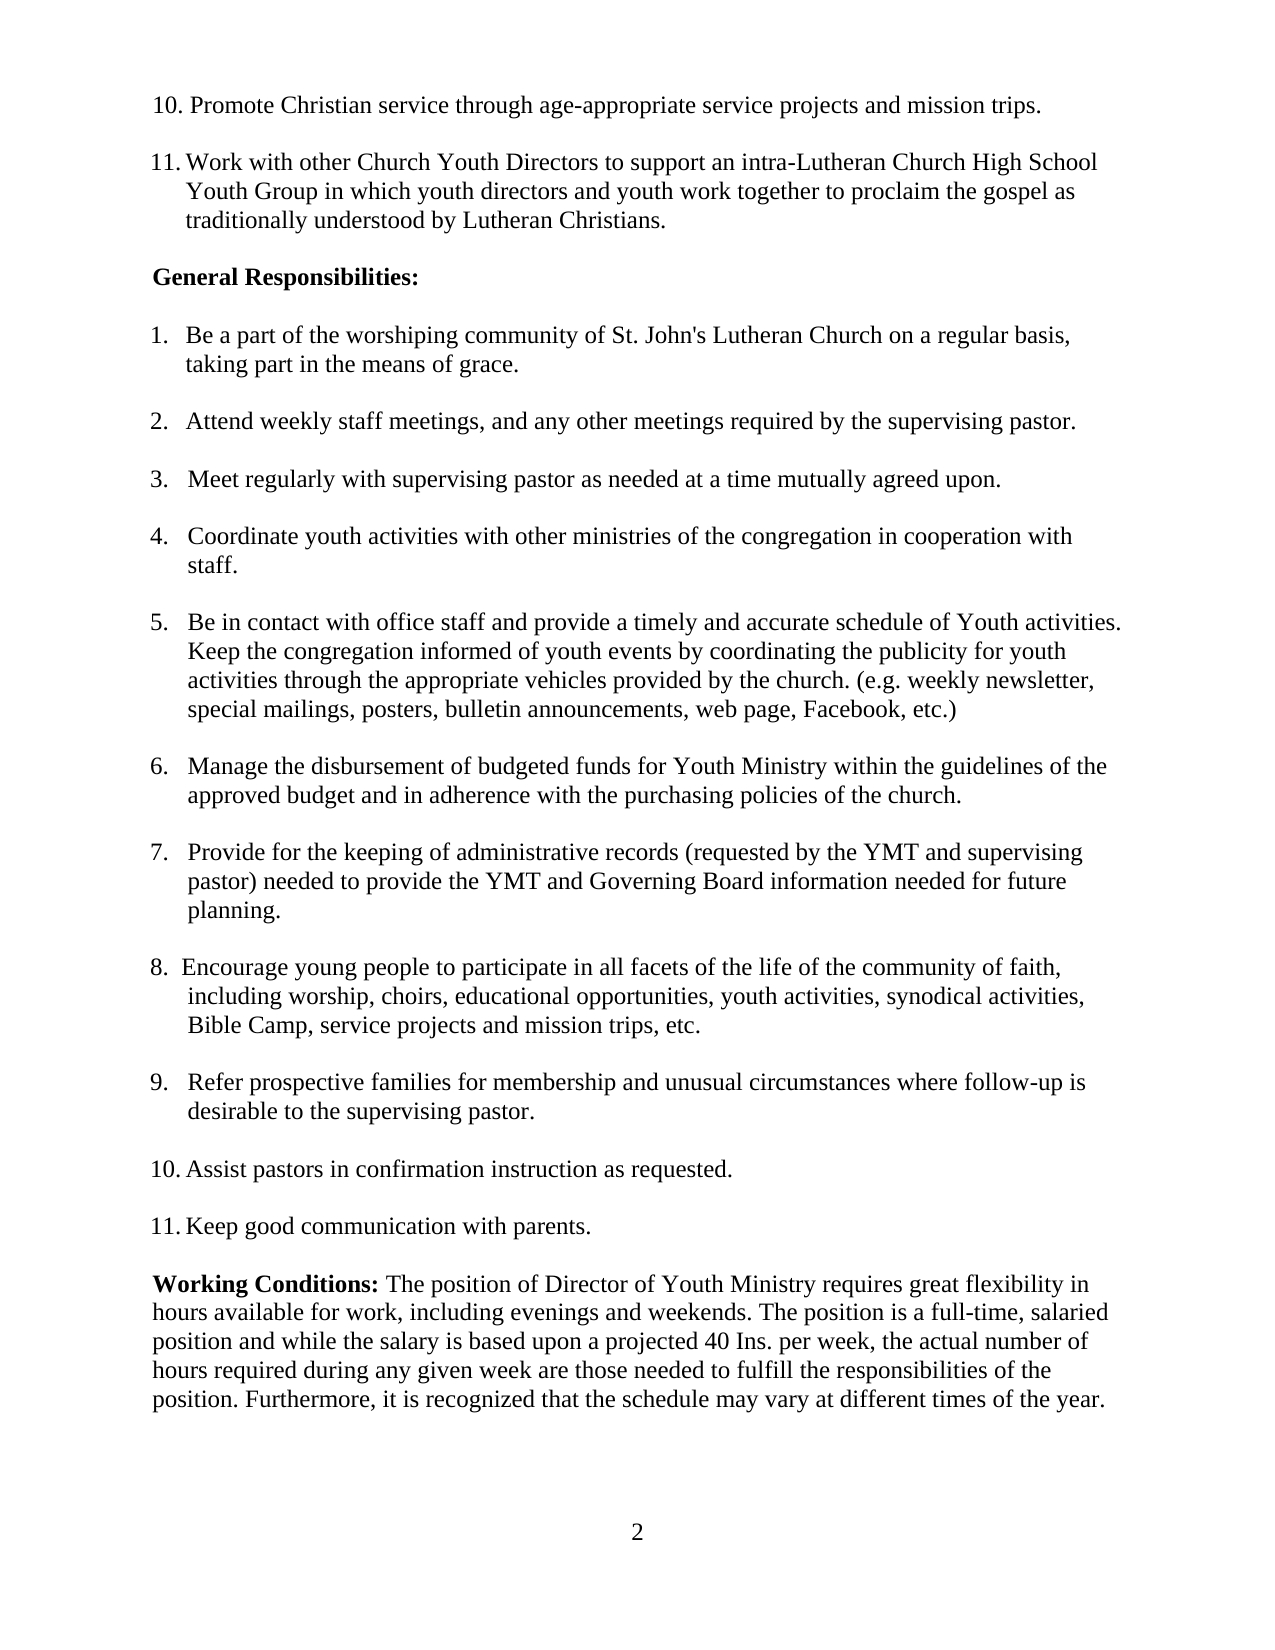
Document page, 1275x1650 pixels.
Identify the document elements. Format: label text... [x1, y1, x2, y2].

text Working Conditions: The position of Director of Youth Ministry requires great flexibility in hours available for work, including evenings and weekends. The position is a full-time, salaried position and while the salary is based upon a projected 40 Ins. per week, the actual number of hours required during any given week are those needed to fulfill the responsibilities of the position. Furthermore, it is recognized that the schedule may vary at different times of the year. [152, 1269, 1125, 1412]
text 1. Be a part of the worshiping community of St. John's Lutheran Church on a regular basis, taking part in the means of grace. [150, 320, 1125, 377]
text 3. Meet regularly with supervising pastor as needed at a time mutually agreed upon. [150, 464, 1125, 492]
text 9. Refer prospective families for membership and unusual circumstances where follow-up is desirable to the supervising pastor. [150, 1067, 1125, 1125]
text 7. Provide for the keeping of administrative records (requested by the YMT and supervising pastor) needed to provide the YMT and Governing Board information needed for future planning. [150, 837, 1125, 924]
text 11. Work with other Church Youth Directors to support an intra-Lutheran Church High School Youth Group in which youth directors and youth work together to proclaim the gospel as traditionally understood by Lutheran Christians. [150, 147, 1125, 234]
text 8. Encourage young people to participate in all facets of the life of the community of faith, including worship, choirs, educational opportunities, youth activities, synodical activities, Bible Camp, service projects and mission trips, etc. [150, 952, 1125, 1039]
text General Responsibilities: [152, 262, 1125, 291]
text 5. Be in contact with office staff and provide a timely and accurate schedule of Youth activities. Keep the congregation informed of youth events by coordinating the publicity for youth activities through the appropriate vehicles provided by the church. (e.g. weekly newsletter, special mailings, posters, bulletin announcements, web page, Facebook, etc.) [150, 607, 1125, 722]
text 10. Promote Christian service through age-appropriate service projects and mission trips. [152, 90, 1125, 119]
text 11. Keep good communication with parents. [150, 1211, 1125, 1240]
text 6. Manage the disbursement of budgeted funds for Youth Ministry within the guidelines of the approved budget and in adherence with the purchasing policies of the church. [150, 751, 1125, 809]
text 2. Attend weekly staff meetings, and any other meetings required by the supervising pastor. [150, 406, 1125, 435]
text 10. Assist pastors in confirmation instruction as requested. [150, 1154, 1125, 1182]
text 4. Coordinate youth activities with other ministries of the congregation in cooperation with staff. [150, 521, 1125, 579]
